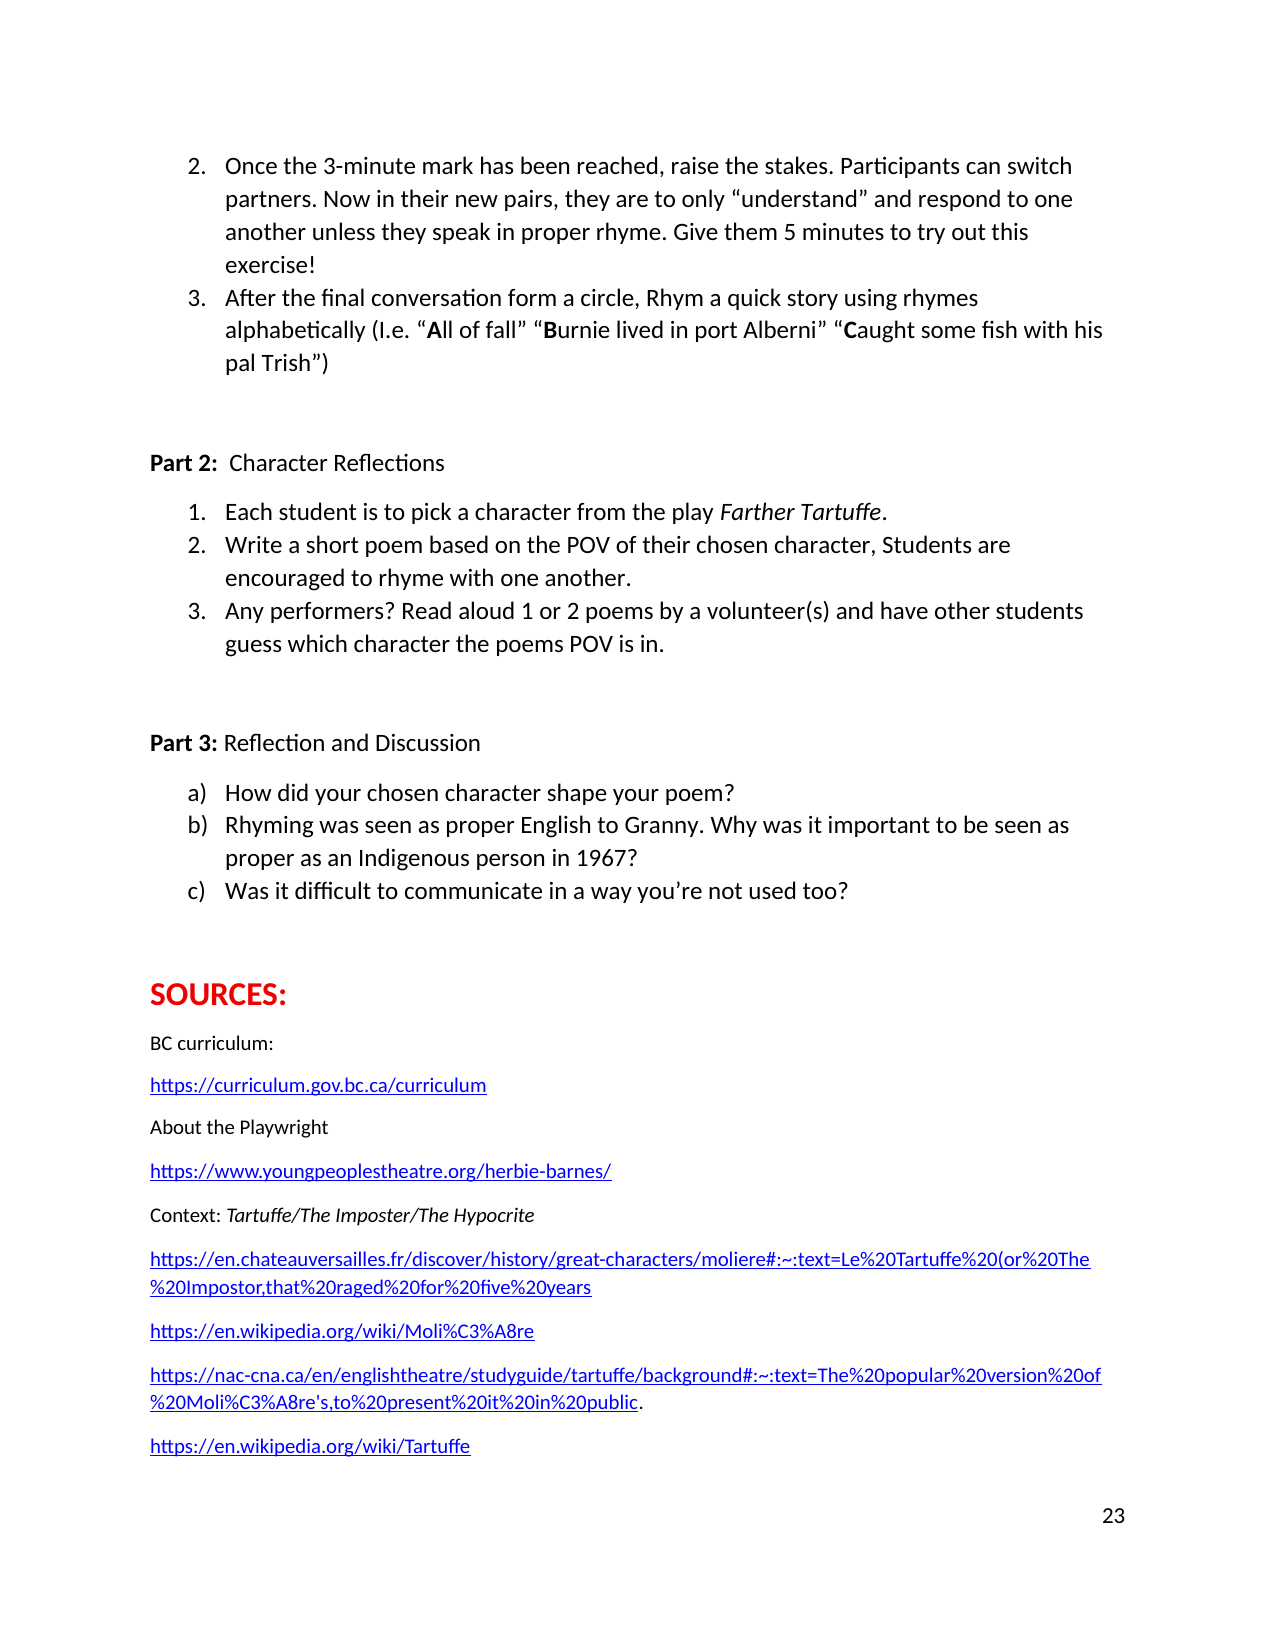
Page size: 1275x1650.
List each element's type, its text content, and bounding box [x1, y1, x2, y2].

text https://en.chateauversailles.fr/discover/history/great-characters/moliere#:~:text=Le%20Tartuffe%20(or%20The%20Impostor,that%20raged%20for%20five%20years [150, 1246, 1125, 1299]
text About the Playwright [150, 1114, 1125, 1140]
text SOURCES: [150, 973, 1125, 1013]
list How did your chosen character shape your poem? [187, 777, 1125, 807]
list Once the 3-minute mark has been reached, raise the stakes. Participants can switch partners. Now in their new pairs, they are to only “understand” and respond to one another unless they speak in proper rhyme. Give them 5 minutes to try out this exercise! [187, 150, 1125, 279]
text https://en.wikipedia.org/wiki/Tartuffe [150, 1433, 1125, 1459]
text https://curriculum.gov.bc.ca/curriculum [150, 1072, 1125, 1098]
text https://www.youngpeoplestheatre.org/herbie-barnes/ [150, 1158, 1125, 1184]
text https://en.wikipedia.org/wiki/Moli%C3%A8re [150, 1318, 1125, 1343]
list Each student is to pick a character from the play Farther Tartuffe. [187, 496, 1125, 527]
text https://nac-cna.ca/en/englishtheatre/studyguide/tartuffe/background#:~:text=The%20popular%20version%20of%20Moli%C3%A8re's,to%20present%20it%20in%20public. [150, 1362, 1125, 1415]
text Part 3: Reflection and Discussion [150, 727, 1125, 758]
list Rhyming was seen as proper English to Granny. Why was it important to be seen as proper as an Indigenous person in 1967? [187, 809, 1125, 873]
text Context: Tartuffe/The Imposter/The Hypocrite [150, 1202, 1125, 1228]
list After the final conversation form a circle, Rhym a quick story using rhymes alphabetically (I.e. “All of fall” “Burnie lived in port Alberni” “Caught some fish with his pal Trish”) [187, 282, 1125, 378]
text BC curriculum: [150, 1030, 1125, 1056]
list Was it difficult to communicate in a way you’re not used too? [187, 875, 1125, 906]
list Any performers? Read aloud 1 or 2 poems by a volunteer(s) and have other students guess which character the poems POV is in. [187, 595, 1125, 658]
text Part 2: Character Reflections [150, 447, 1125, 477]
list Write a short poem based on the POV of their chosen character, Students are encouraged to rhyme with one another. [187, 529, 1125, 593]
